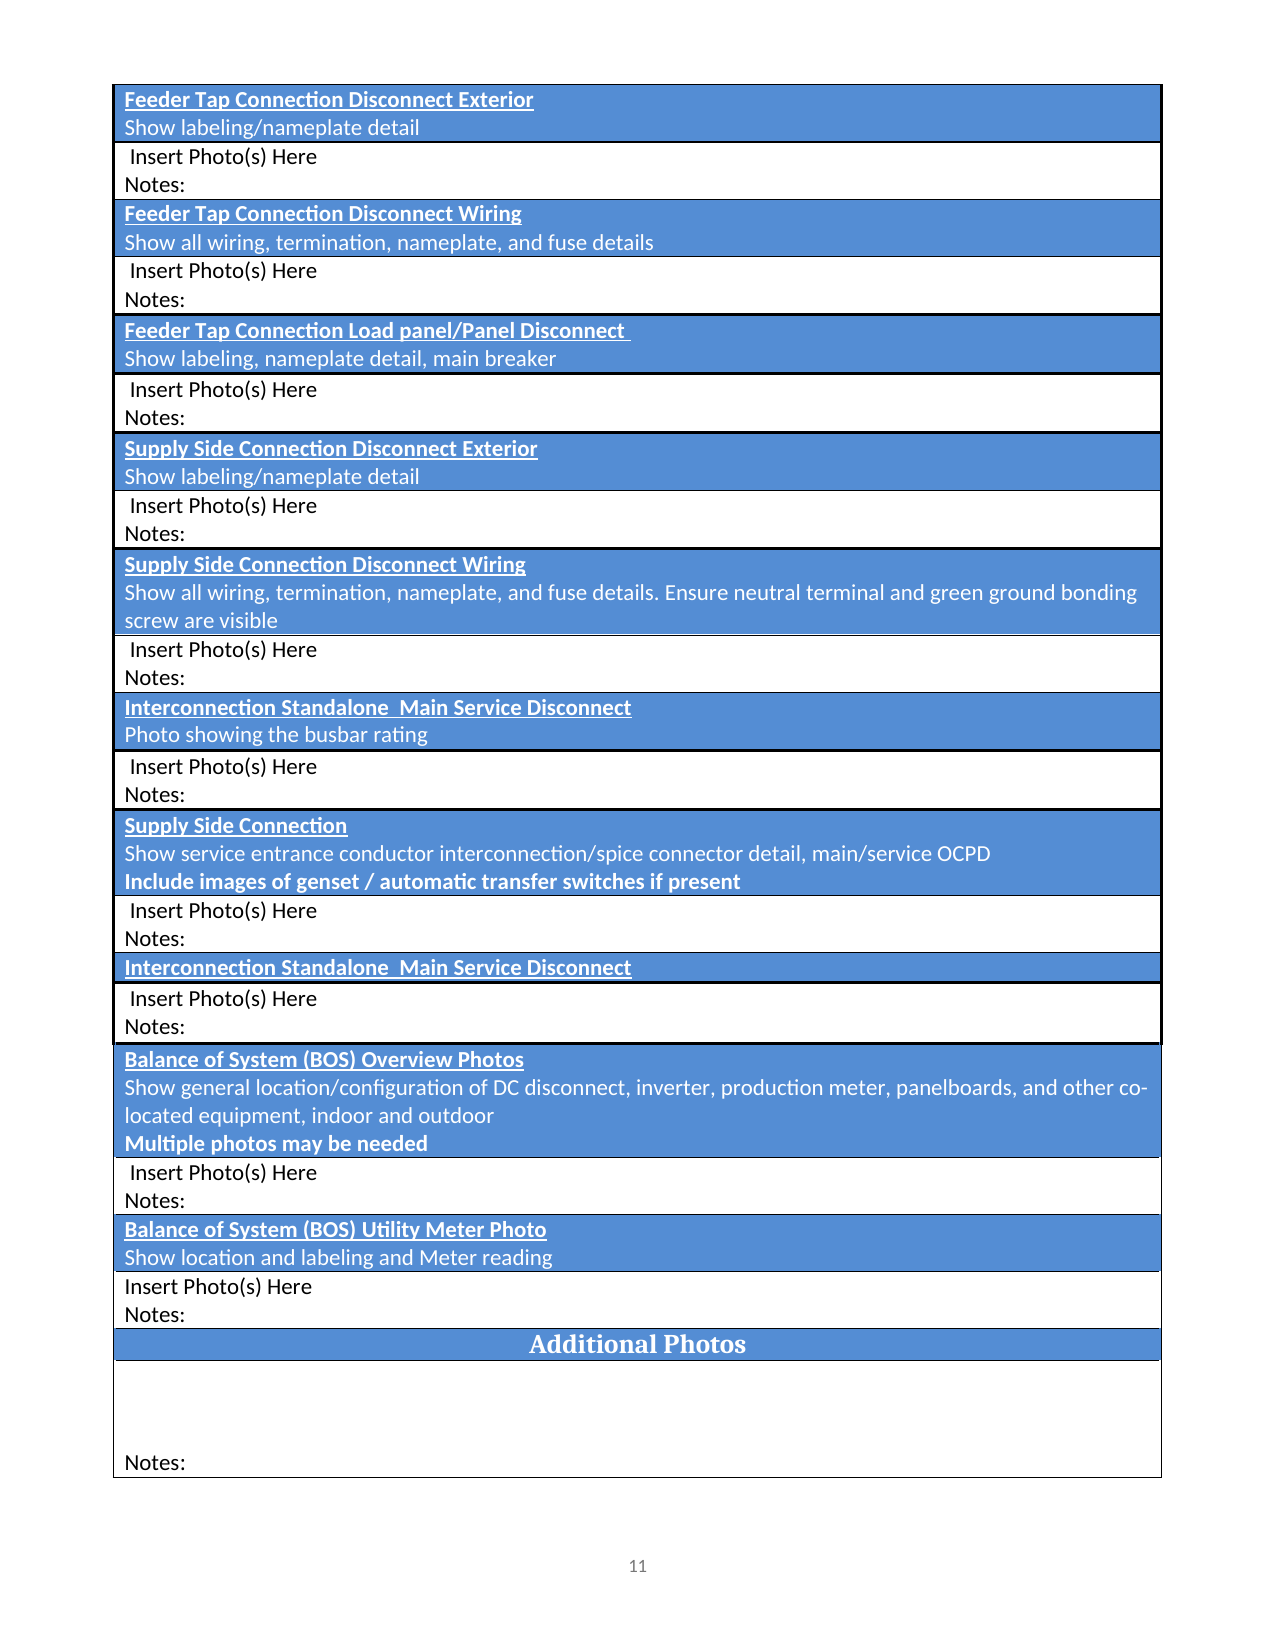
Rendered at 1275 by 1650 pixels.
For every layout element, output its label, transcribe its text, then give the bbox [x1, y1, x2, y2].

table_cell Feeder Tap Connection Load panel/Panel Disconnect Show labeling, nameplate detail, main breaker [115, 316, 1160, 372]
table_cell Additional Photos [114, 1328, 1161, 1360]
table_cell Insert Photo(s) Here Notes: [115, 143, 1160, 198]
table_cell Insert Photo(s) Here Notes: [115, 375, 1160, 431]
table_cell Balance of System (BOS) Utility Meter Photo Show location and labeling and Meter reading [114, 1214, 1161, 1271]
table_cell Insert Photo(s) Here Notes: [115, 491, 1160, 547]
table_cell Insert Photo(s) Here Notes: [114, 1157, 1161, 1214]
table_cell Insert Photo(s) Here Notes: [115, 984, 1160, 1042]
table_cell Insert Photo(s) Here Notes: [115, 752, 1160, 808]
table_cell Insert Photo(s) Here Notes: [114, 1271, 1161, 1328]
table_cell Supply Side Connection Show service entrance conductor interconnection/spice connector detail, main/service OCPD Include images of genset / automatic transfer switches if present [115, 811, 1160, 895]
table_cell Feeder Tap Connection Disconnect Wiring Show all wiring, termination, nameplate, and fuse details [115, 200, 1160, 256]
table_cell Balance of System (BOS) Overview Photos Show general location/configuration of DC disconnect, inverter, production meter, panelboards, and other co-located equipment, indoor and outdoor Multiple photos may be needed [114, 1042, 1161, 1157]
table_cell Notes: [114, 1360, 1161, 1477]
table_cell Insert Photo(s) Here Notes: [115, 257, 1160, 313]
table_cell Feeder Tap Connection Disconnect Exterior Show labeling/nameplate detail [115, 85, 1160, 141]
table_cell Interconnection Standalone Main Service Disconnect Photo showing the busbar rating [115, 693, 1160, 749]
table_cell Insert Photo(s) Here Notes: [115, 636, 1160, 692]
table_cell Supply Side Connection Disconnect Wiring Show all wiring, termination, nameplate, and fuse details. Ensure neutral terminal and green ground bonding screw are visible [115, 550, 1160, 634]
table_cell Interconnection Standalone Main Service Disconnect [115, 953, 1160, 981]
table_cell Supply Side Connection Disconnect Exterior Show labeling/nameplate detail [115, 434, 1160, 490]
table_cell Insert Photo(s) Here Notes: [115, 896, 1160, 952]
